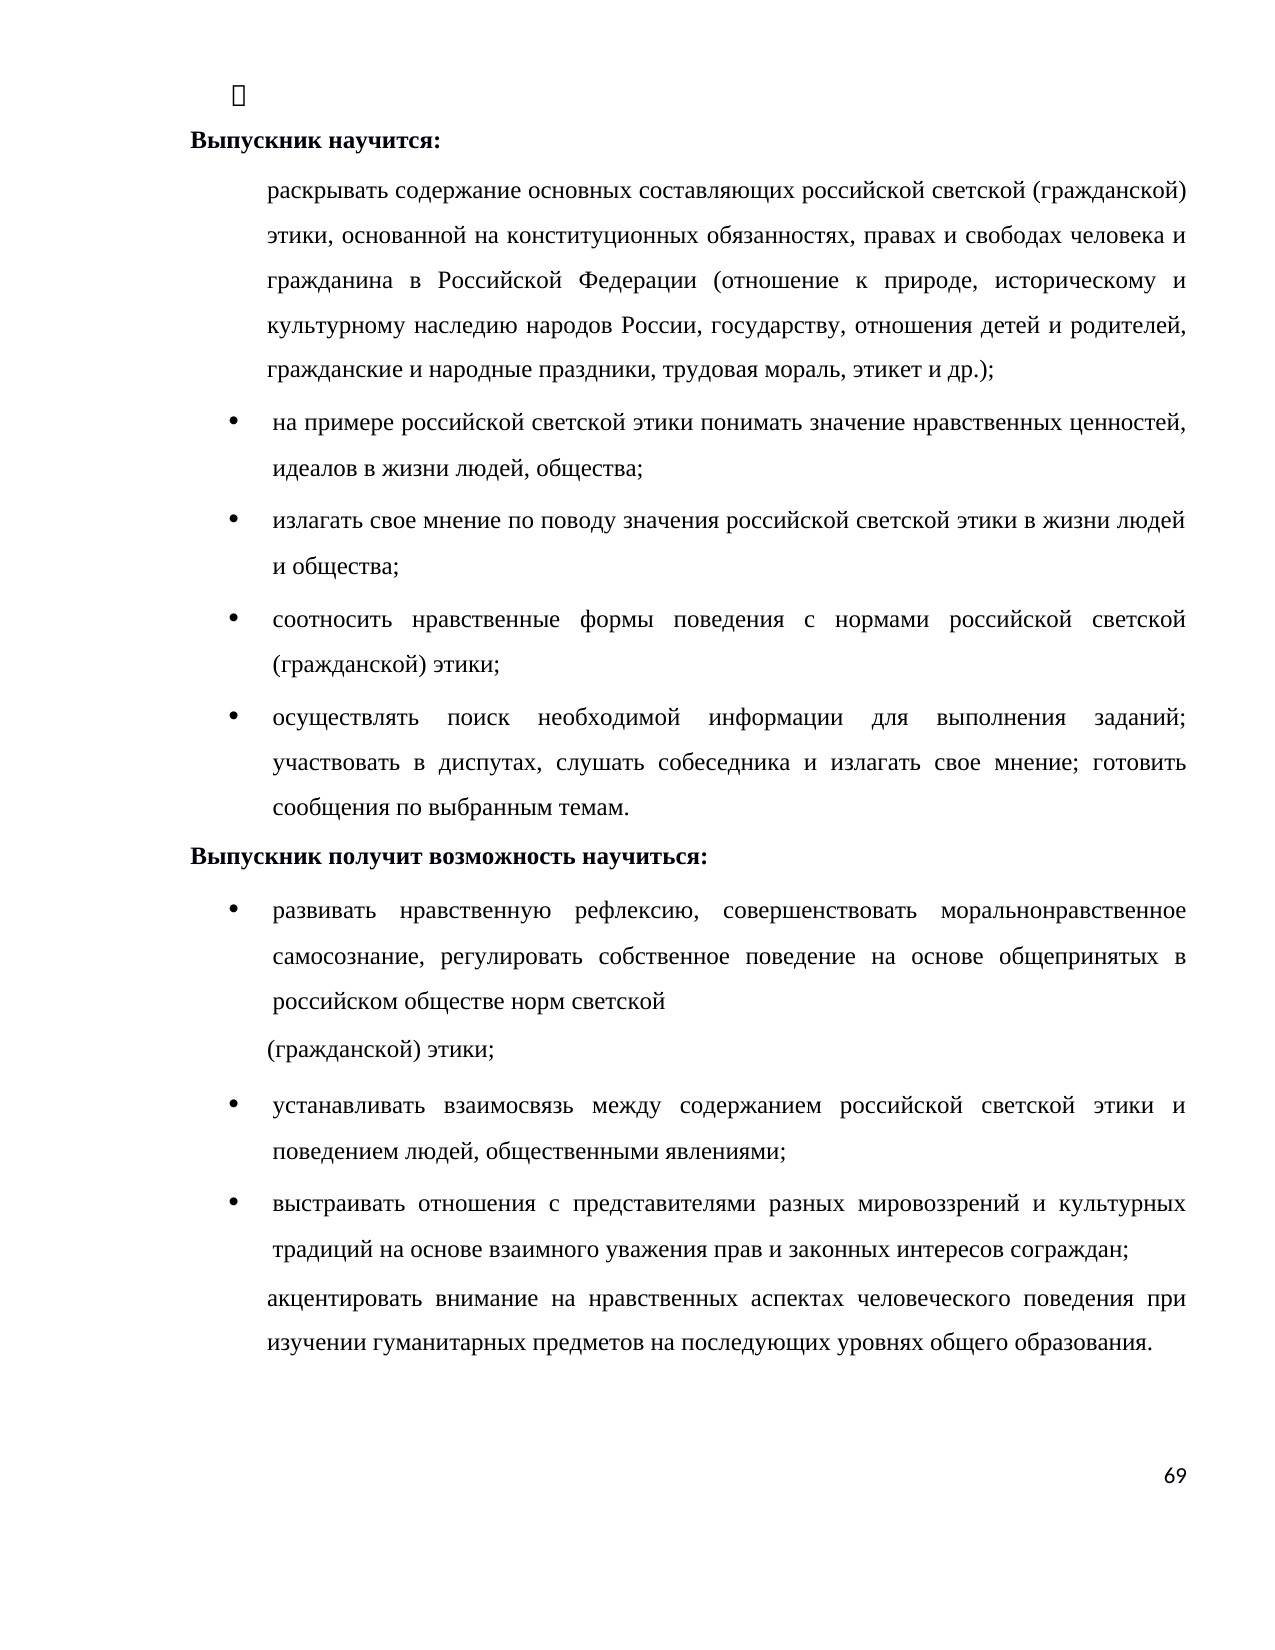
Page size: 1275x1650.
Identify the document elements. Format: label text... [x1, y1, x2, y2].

list излагать свое мнение по поводу значения российской светской этики в жизни людей и общества; [228, 501, 1187, 580]
text Выпускник получит возможность научиться: [190, 841, 1187, 869]
text (гражданской) этики; [267, 1034, 1187, 1063]
text акцентировать внимание на нравственных аспектах человеческого поведения при изучении гуманитарных предметов на последующих уровнях общего образования. [267, 1283, 1187, 1356]
list устанавливать взаимосвязь между содержанием российской светской этики и поведением людей, общественными явлениями; [228, 1086, 1187, 1164]
list на примере российской светской этики понимать значение нравственных ценностей, идеалов в жизни людей, общества; [228, 403, 1187, 481]
list соотносить нравственные формы поведения с нормами российской светской (гражданской) этики; [228, 599, 1187, 678]
list осуществлять поиск необходимой информации для выполнения заданий; участвовать в диспутах, слушать собеседника и излагать свое мнение; готовить сообщения по выбранным темам. [228, 698, 1187, 821]
list развивать нравственную рефлексию, совершенствовать моральнонравственное самосознание, регулировать собственное поведение на основе общепринятых в российском обществе норм светской [228, 891, 1187, 1014]
text раскрывать содержание основных составляющих российской светской (гражданской) этики, основанной на конституционных обязанностях, правах и свободах человека и гражданина в Российской Федерации (отношение к природе, историческому и культурному наследию народов России, государству, отношения детей и родителей, гражданские и народные праздники, трудовая мораль, этикет и др.); [267, 175, 1187, 383]
text Выпускник научится: [190, 125, 1187, 153]
list выстраивать отношения с представителями разных мировоззрений и культурных традиций на основе взаимного уважения прав и законных интересов сограждан; [228, 1184, 1187, 1263]
